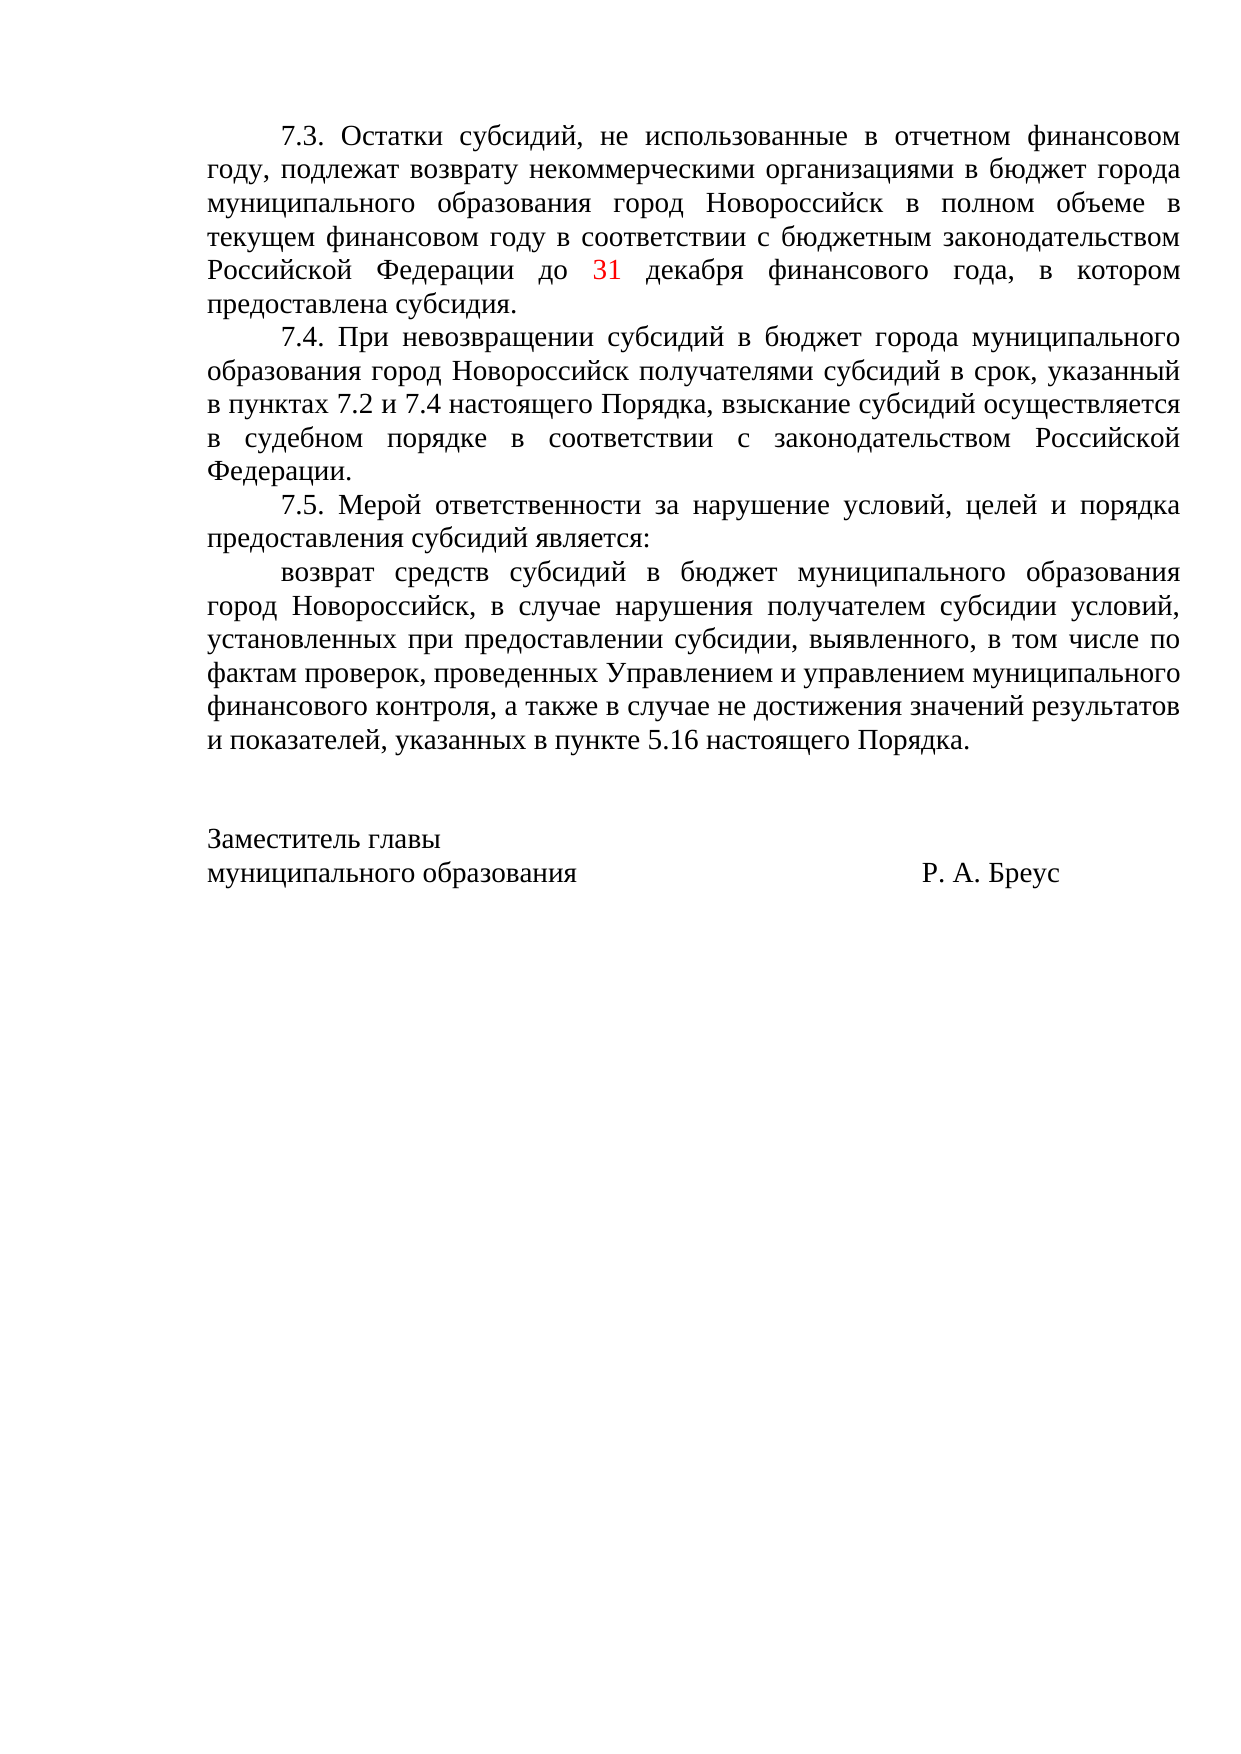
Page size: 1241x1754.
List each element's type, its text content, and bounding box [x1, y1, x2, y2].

text муниципального образования Р. А. Бреус [207, 855, 1181, 888]
text 7.4. При невозвращении субсидий в бюджет города муниципального образования город Новороссийск получателями субсидий в срок, указанный в пунктах 7.2 и 7.4 настоящего Порядка, взыскание субсидий осуществляется в судебном порядке в соответствии с законодательством Российской Федерации. [207, 319, 1181, 487]
text Заместитель главы [207, 821, 1181, 855]
text возврат средств субсидий в бюджет муниципального образования город Новороссийск, в случае нарушения получателем субсидии условий, установленных при предоставлении субсидии, выявленного, в том числе по фактам проверок, проведенных Управлением и управлением муниципального финансового контроля, а также в случае не достижения значений результатов и показателей, указанных в пункте 5.16 настоящего Порядка. [207, 554, 1181, 755]
text 7.5. Мерой ответственности за нарушение условий, целей и порядка предоставления субсидий является: [207, 487, 1181, 554]
text 7.3. Остатки субсидий, не использованные в отчетном финансовом году, подлежат возврату некоммерческими организациями в бюджет города муниципального образования город Новороссийск в полном объеме в текущем финансовом году в соответствии с бюджетным законодательством Российской Федерации до 31 декабря финансового года, в котором предоставлена субсидия. [207, 118, 1181, 319]
